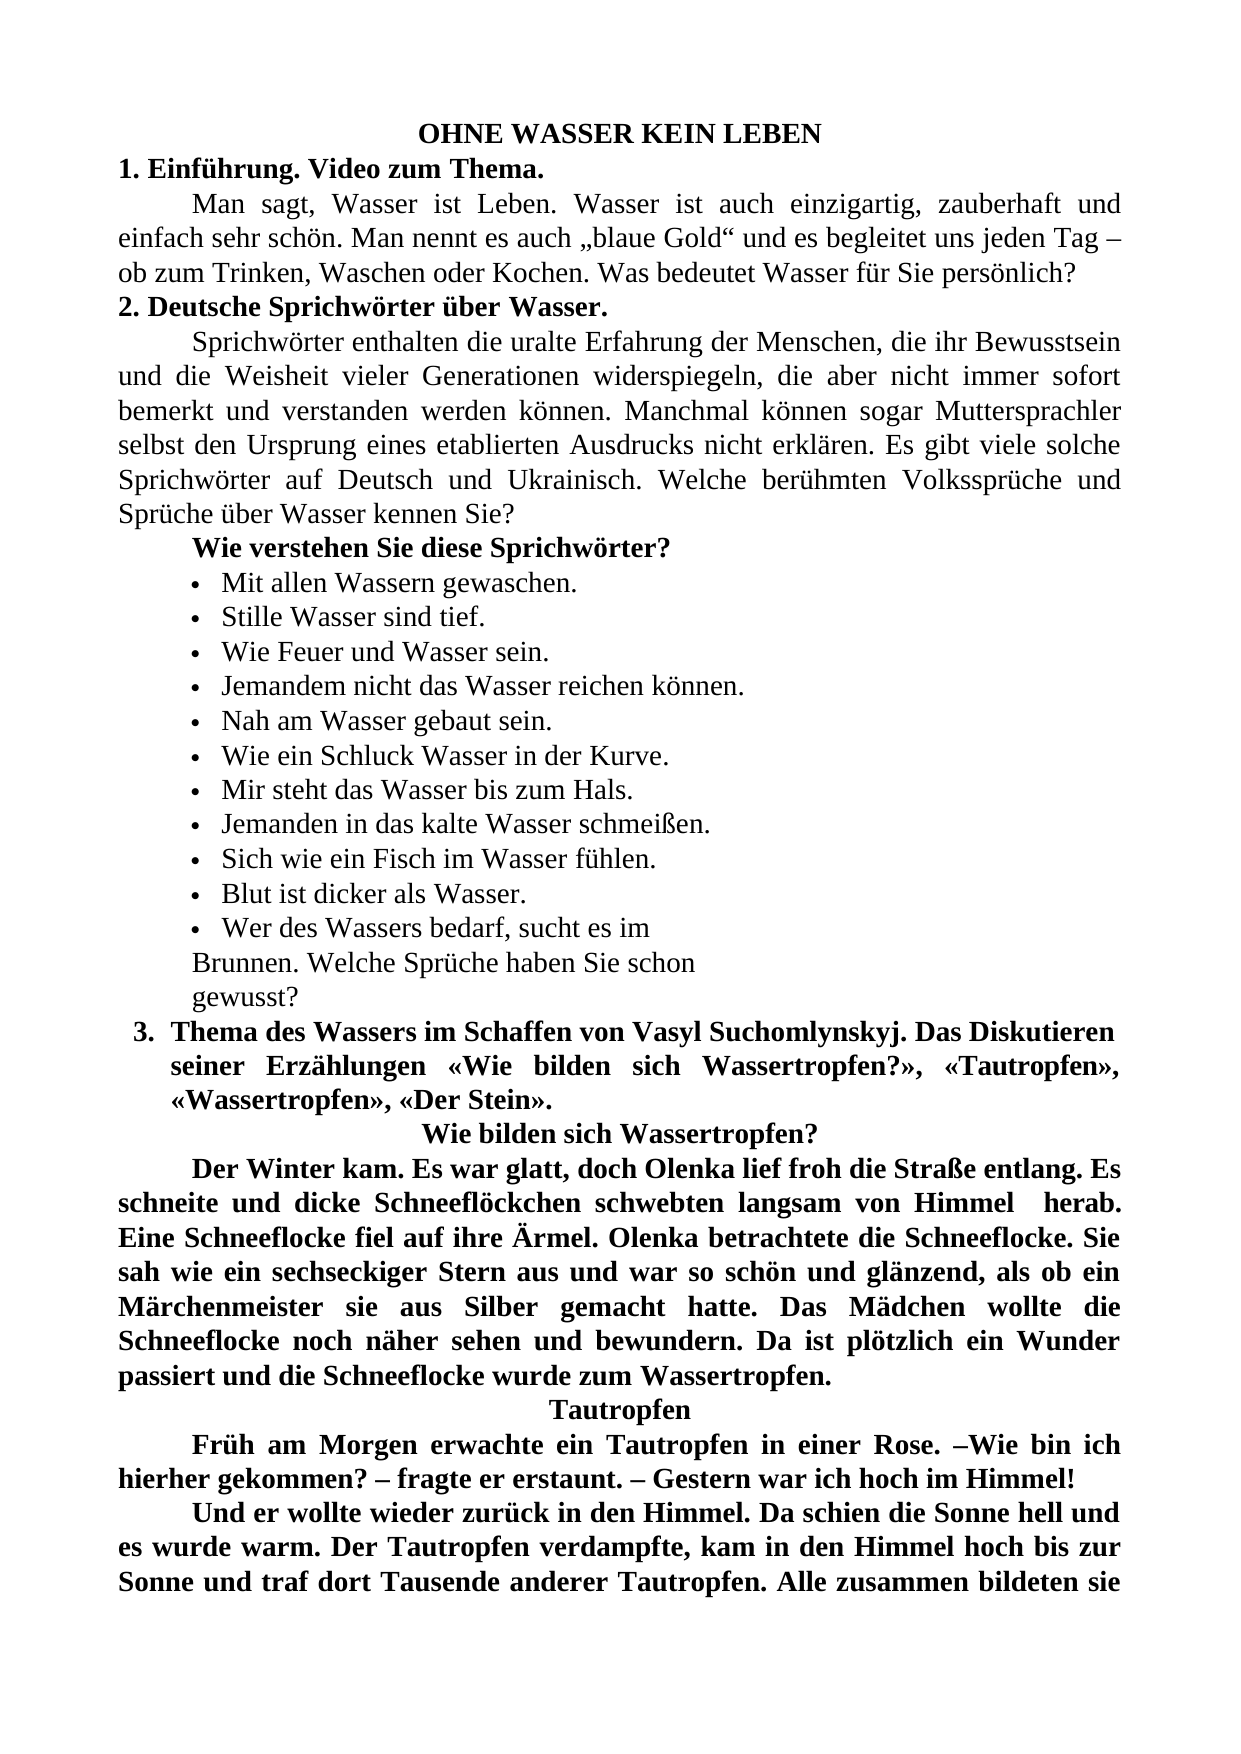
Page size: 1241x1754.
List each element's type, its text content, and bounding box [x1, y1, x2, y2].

list Wie Feuer und Wasser sein. [192, 634, 1167, 667]
list Einführung. Video zum Thema. [118, 151, 1167, 185]
list Wie ein Schluck Wasser in der Kurve. [192, 738, 1167, 771]
text Tautropfen [98, 1392, 1142, 1426]
list Jemanden in das kalte Wasser schmeißen. [192, 807, 1167, 840]
list Blut ist dicker als Wasser. [192, 876, 1167, 909]
list Sich wie ein Fisch im Wasser fühlen. [192, 841, 1167, 875]
text «Wassertropfen», «Der Stein». [170, 1082, 1167, 1115]
text OHNE WASSER KEIN LEBEN [418, 117, 1167, 150]
list Wer des Wassers bedarf, sucht es im Brunnen. Welche Sprüche haben Sie schon gewusst? [192, 910, 764, 1013]
text Der Winter kam. Es war glatt, doch Olenka lief froh die Straße entlang. Es schneite und dicke Schneeflöckchen schwebten langsam von Himmel herab. Eine Schneeflocke fiel auf ihre Ärmel. Olenka betrachtete die Schneeflocke. Sie sah wie ein sechseckiger Stern aus und war so schön und glänzend, als ob ein Märchenmeister sie aus Silber gemacht hatte. Das Mädchen wollte die Schneeflocke noch näher sehen und bewundern. Da ist plötzlich ein Wunder passiert und die Schneeflocke wurde zum Wassertropfen. [118, 1151, 1122, 1391]
list Mir steht das Wasser bis zum Hals. [192, 772, 1167, 805]
list Jemandem nicht das Wasser reichen können. [192, 668, 1167, 702]
list Stille Wasser sind tief. [192, 599, 1167, 633]
list Mit allen Wassern gewaschen. [192, 565, 1167, 598]
subtitle Wie verstehen Sie diese Sprichwörter? [192, 531, 1167, 564]
subtitle Thema des Wassers im Schaffen von Vasyl Suchomlynskyj. Das Diskutieren seiner Erzählungen «Wie bilden sich Wassertropfen?», «Tautropfen», [133, 1014, 1122, 1081]
list Nah am Wasser gebaut sein. [192, 703, 1167, 737]
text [118, 1495, 1122, 1597]
text Wie bilden sich Wassertropfen? [421, 1116, 1167, 1150]
text Früh am Morgen erwachte ein Tautropfen in einer Rose. –Wie bin ich hierher gekommen? – fragte er erstaunt. – Gestern war ich hoch im Himmel! [118, 1427, 1122, 1494]
text Man sagt, Wasser ist Leben. Wasser ist auch einzigartig, zauberhaft und einfach sehr schön. Man nennt es auch „blaue Gold“ und es begleitet uns jeden Tag – ob zum Trinken, Waschen oder Kochen. Was bedeutet Wasser für Sie persönlich? [118, 186, 1122, 288]
text Sprichwörter enthalten die uralte Erfahrung der Menschen, die ihr Bewusstsein und die Weisheit vieler Generationen widerspiegeln, die aber nicht immer sofort bemerkt und verstanden werden können. Manchmal können sogar Muttersprachler selbst den Ursprung eines etablierten Ausdrucks nicht erklären. Es gibt viele solche Sprichwörter auf Deutsch und Ukrainisch. Welche berühmten Volkssprüche und Sprüche über Wasser kennen Sie? [118, 324, 1122, 530]
subtitle Deutsche Sprichwörter über Wasser. [118, 289, 1167, 323]
